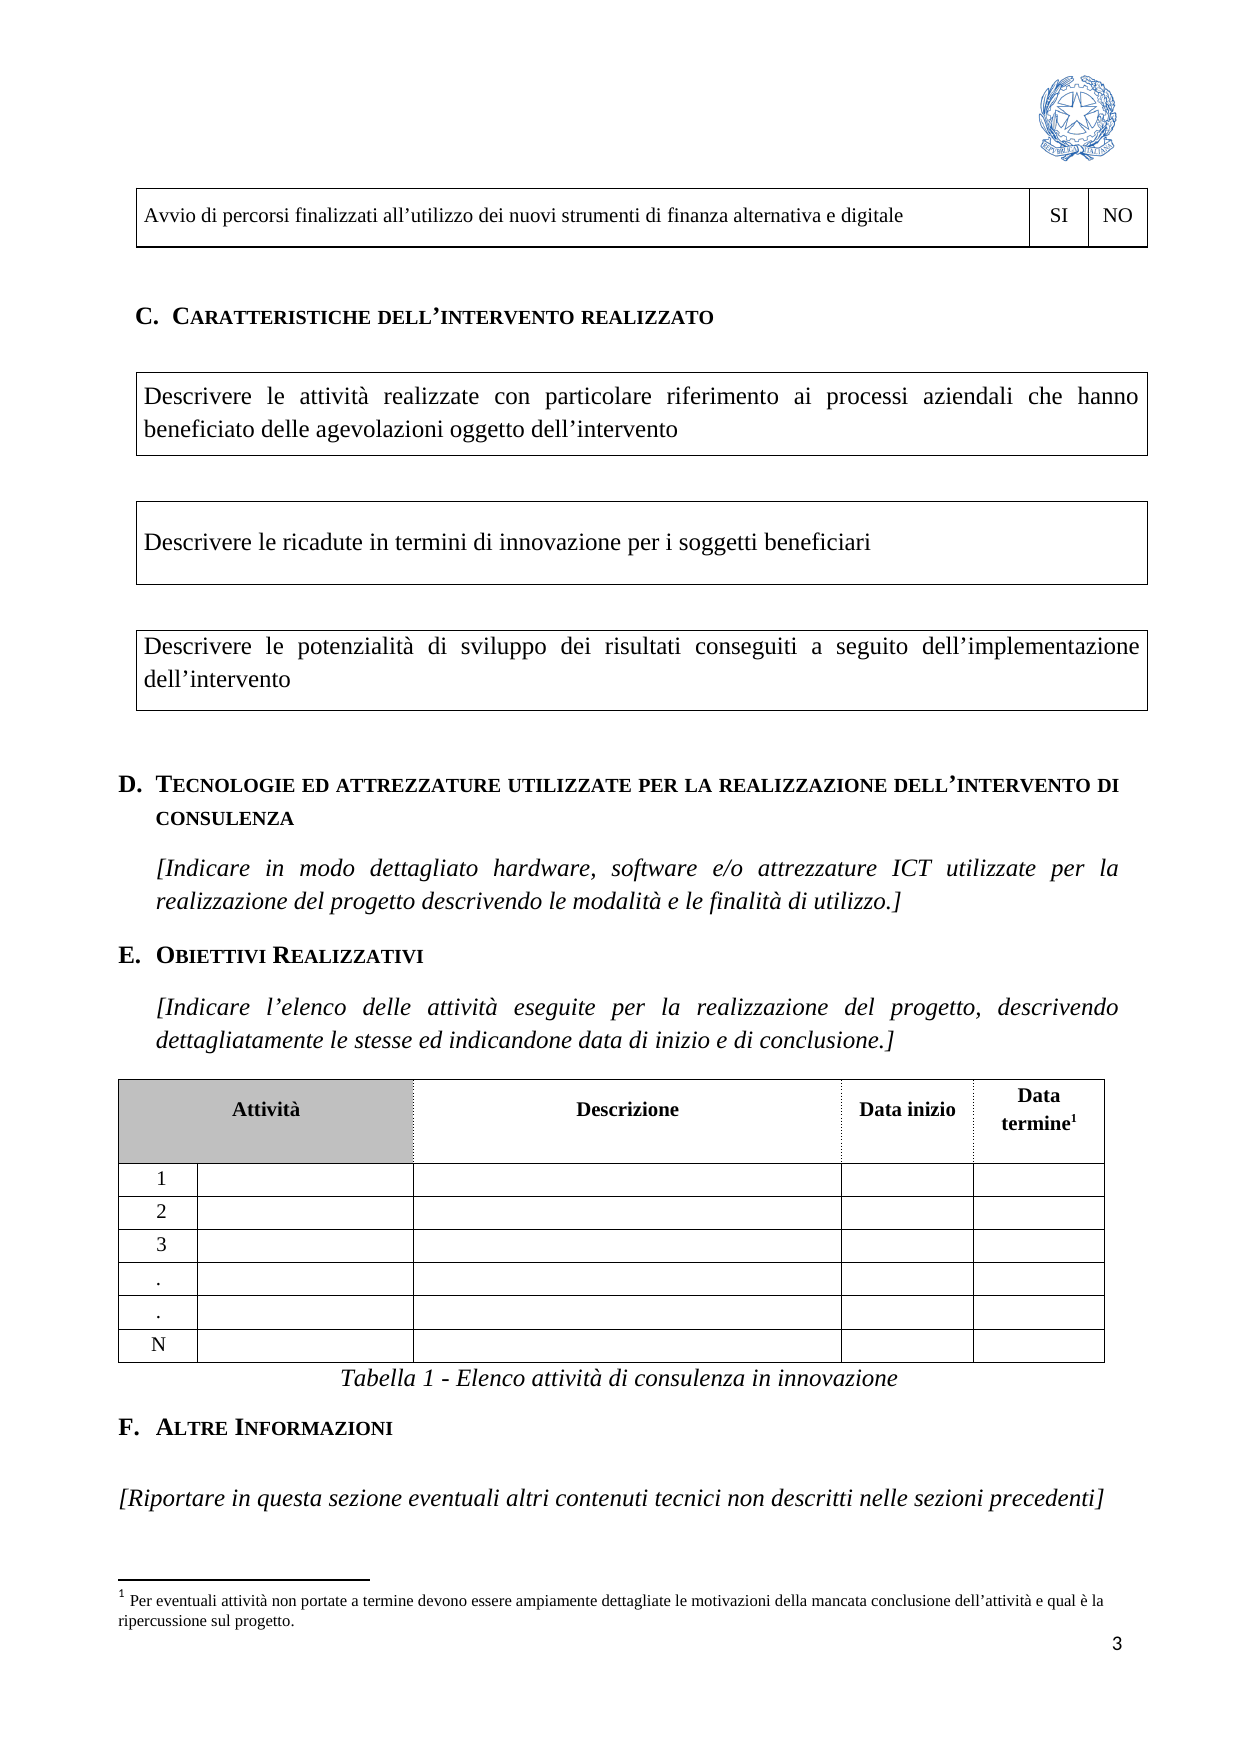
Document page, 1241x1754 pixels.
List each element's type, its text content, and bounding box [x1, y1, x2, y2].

table_cell 3 [119, 1230, 197, 1262]
table_cell [974, 1230, 1104, 1262]
table_cell SI [1030, 189, 1088, 246]
table_cell [842, 1164, 973, 1196]
list Caratteristiche dell’intervento realizzato [135, 301, 1122, 330]
table_header Data inizio [842, 1080, 973, 1163]
list Tecnologie ed attrezzature utilizzate per la realizzazione dell’intervento di consulenza [118, 769, 1122, 830]
table_cell [842, 1263, 973, 1295]
table_header Data termine [973, 1080, 1104, 1163]
text Tabella 1 - Elenco attività di consulenza in innovazione [118, 1363, 1122, 1391]
table_header Attività [119, 1080, 413, 1163]
list [Indicare l’elenco delle attività eseguite per la realizzazione del progetto, descrivendo dettagliatamente le stesse ed indicandone data di inizio e di conclusione.] [156, 992, 1122, 1054]
table_cell . [119, 1263, 197, 1295]
table_cell [414, 1296, 841, 1328]
picture [1032, 73, 1123, 163]
table_cell 2 [119, 1197, 197, 1229]
table_header Descrivere le attività realizzate con particolare riferimento ai processi aziendali che hanno beneficiato delle agevolazioni oggetto dell’intervento [137, 373, 1147, 454]
table_cell [974, 1164, 1104, 1196]
table_cell [842, 1296, 973, 1328]
table_cell [974, 1330, 1104, 1362]
table_header Descrivere le ricadute in termini di innovazione per i soggetti beneficiari [137, 502, 1147, 584]
table_cell [842, 1197, 973, 1229]
table_cell NO [1089, 189, 1147, 246]
table_cell [414, 1197, 841, 1229]
table_cell Avvio di percorsi finalizzati all’utilizzo dei nuovi strumenti di finanza alternativa e digitale [137, 189, 1029, 246]
list Altre Informazioni [118, 1412, 1122, 1441]
table_header Descrivere le potenzialità di sviluppo dei risultati conseguiti a seguito dell’implementazione dell’intervento [137, 631, 1147, 709]
table_cell [198, 1197, 413, 1229]
table_header Descrizione [413, 1080, 842, 1163]
list Obiettivi Realizzativi [118, 940, 1122, 969]
table_cell [974, 1197, 1104, 1229]
table_cell [414, 1263, 841, 1295]
table_cell [198, 1164, 413, 1196]
table_cell [414, 1164, 841, 1196]
list [Indicare in modo dettagliato hardware, software e/o attrezzature ICT utilizzate per la realizzazione del progetto descrivendo le modalità e le finalità di utilizzo.] [156, 853, 1122, 915]
table_cell [414, 1230, 841, 1262]
table_cell [198, 1330, 413, 1362]
table_cell . [119, 1296, 197, 1328]
table_cell [198, 1263, 413, 1295]
table_cell 1 [119, 1164, 197, 1196]
text [Riportare in questa sezione eventuali altri contenuti tecnici non descritti nelle sezioni precedenti] [118, 1483, 1122, 1512]
table_cell [198, 1230, 413, 1262]
table_cell [842, 1230, 973, 1262]
table_cell N [119, 1330, 197, 1362]
table_cell [842, 1330, 973, 1362]
table_cell [198, 1296, 413, 1328]
table_cell [974, 1263, 1104, 1295]
table_cell [414, 1330, 841, 1362]
table_cell [974, 1296, 1104, 1328]
